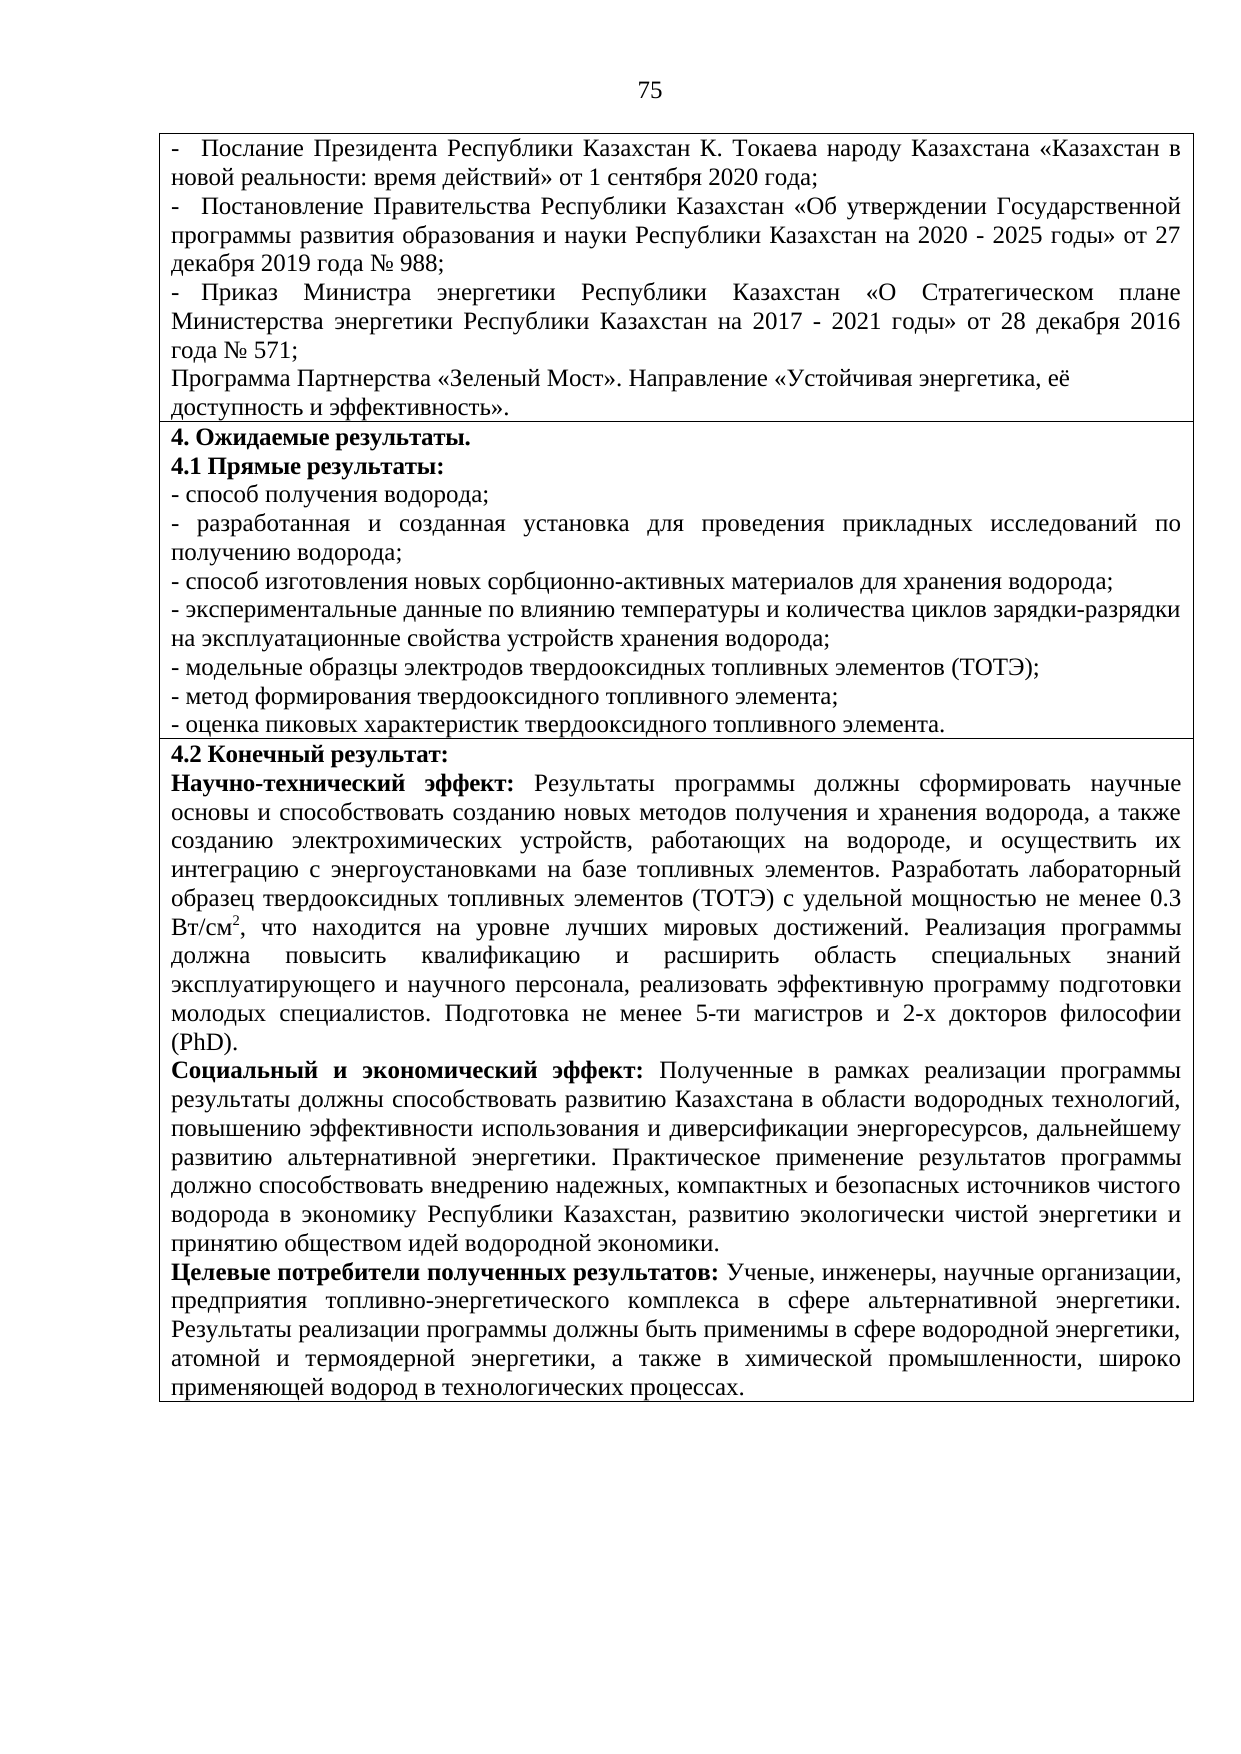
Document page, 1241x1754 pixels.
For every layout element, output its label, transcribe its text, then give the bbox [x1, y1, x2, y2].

table_cell 4. Ожидаемые результаты. 4.1 Прямые результаты: - способ получения водорода; - разработанная и созданная установка для проведения прикладных исследований по получению водорода; - способ изготовления новых сорбционно-активных материалов для хранения водорода; - экспериментальные данные по влиянию температуры и количества циклов зарядки-разрядки на эксплуатационные свойства устройств хранения водорода; - модельные образцы электродов твердооксидных топливных элементов (ТОТЭ); - метод формирования твердооксидного топливного элемента; - оценка пиковых характеристик твердооксидного топливного элемента. [160, 422, 1193, 738]
table_cell 4.2 Конечный результат: Научно-технический эффект: Результаты программы должны сформировать научные основы и способствовать созданию новых методов получения и хранения водорода, а также созданию электрохимических устройств, работающих на водороде, и осуществить их интеграцию с энергоустановками на базе топливных элементов. Разработать лабораторный образец твердооксидных топливных элементов (ТОТЭ) с удельной мощностью не менее 0.3 Вт/см2, что находится на уровне лучших мировых достижений. Реализация программы должна повысить квалификацию и расширить область специальных знаний эксплуатирующего и научного персонала, реализовать эффективную программу подготовки молодых специалистов. Подготовка не менее 5-ти магистров и 2-х докторов философии (PhD). Социальный и экономический эффект: Полученные в рамках реализации программы результаты должны способствовать развитию Казахстана в области водородных технологий, повышению эффективности использования и диверсификации энергоресурсов, дальнейшему развитию альтернативной энергетики. Практическое применение результатов программы должно способствовать внедрению надежных, компактных и безопасных источников чистого водорода в экономику Республики Казахстан, развитию экологически чистой энергетики и принятию обществом идей водородной экономики. Целевые потребители полученных результатов: Ученые, инженеры, научные организации, предприятия топливно-энергетического комплекса в сфере альтернативной энергетики. Результаты реализации программы должны быть применимы в сфере водородной энергетики, атомной и термоядерной энергетики, а также в химической промышленности, широко применяющей водород в технологических процессах. [160, 739, 1193, 1401]
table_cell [160, 134, 1193, 421]
